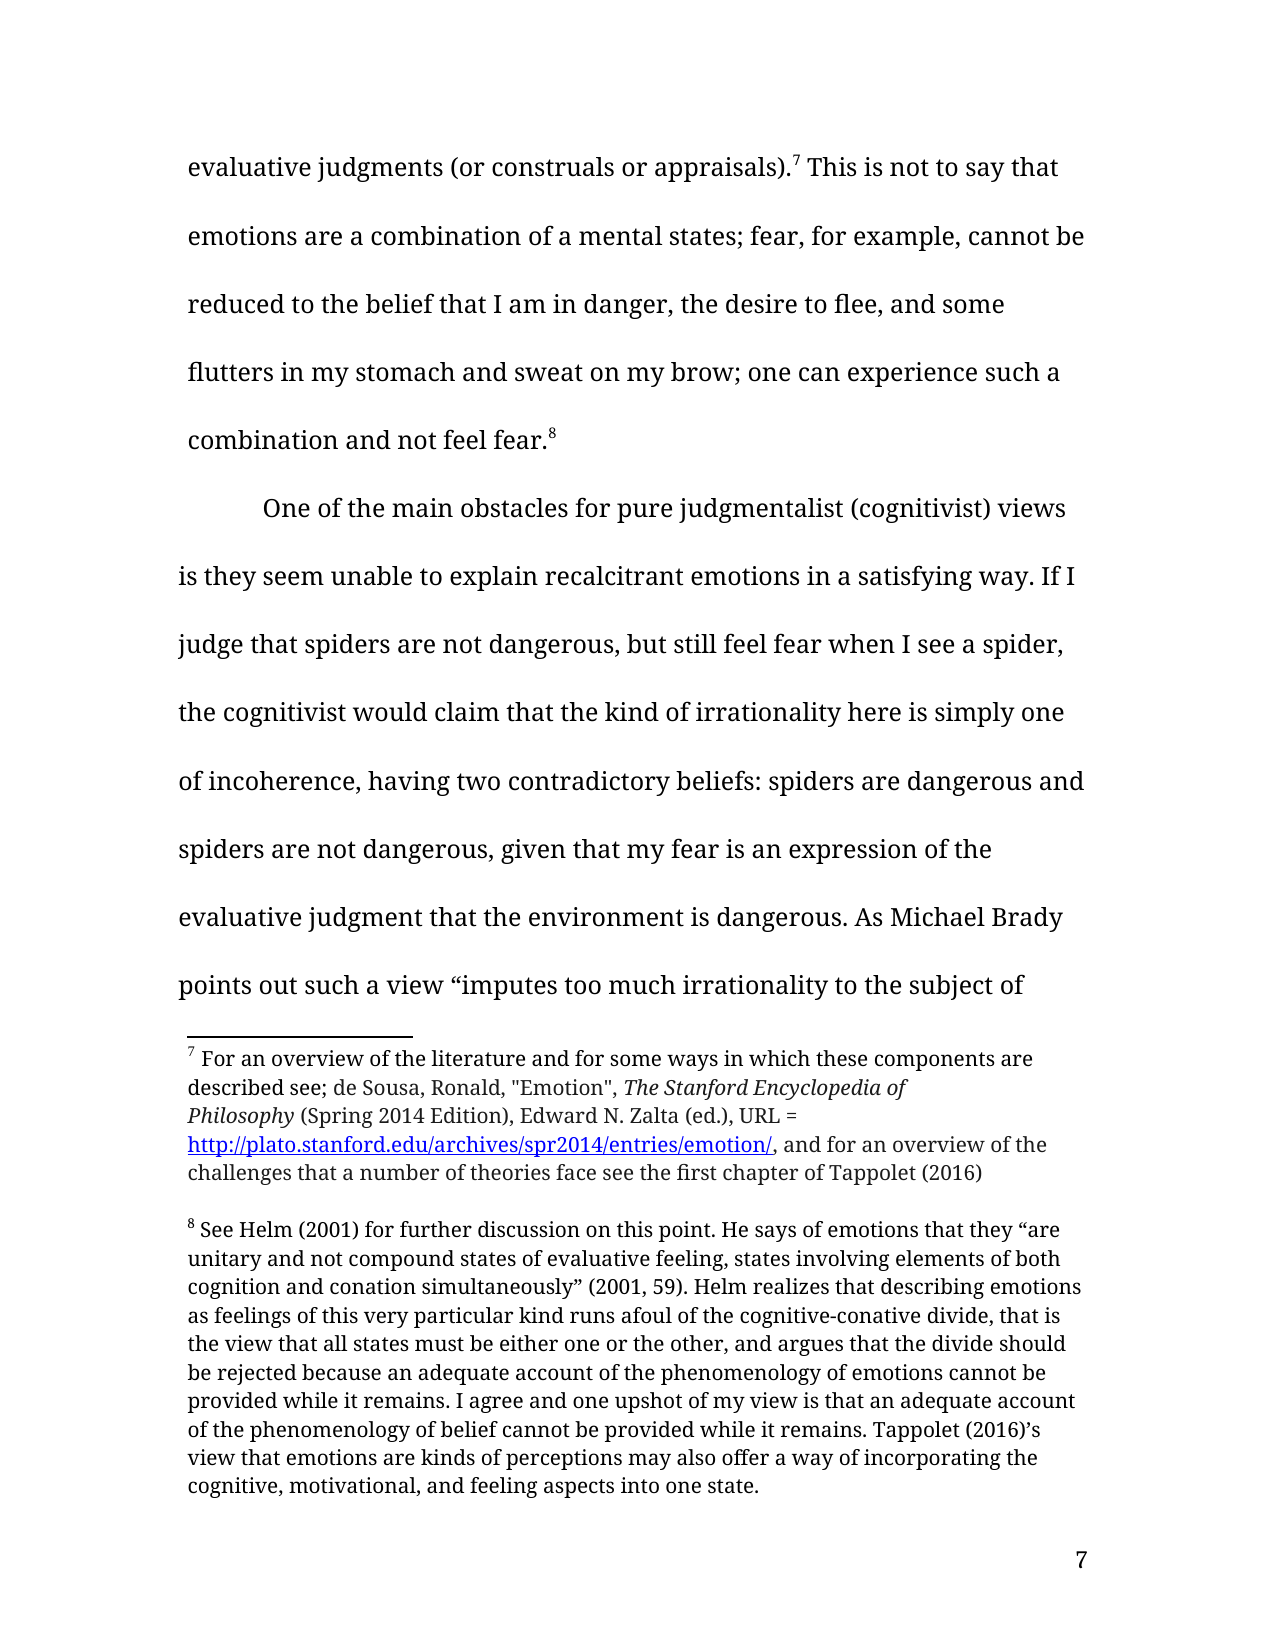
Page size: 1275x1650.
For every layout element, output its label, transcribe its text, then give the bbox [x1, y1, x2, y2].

text One of the main obstacles for pure judgmentalist (cognitivist) views is they seem unable to explain recalcitrant emotions in a satisfying way. If I judge that spiders are not dangerous, but still feel fear when I see a spider, the cognitivist would claim that the kind of irrationality here is simply one of incoherence, having two contradictory beliefs: spiders are dangerous and spiders are not dangerous, given that my fear is an expression of the evaluative judgment that the environment is dangerous. As Michael Brady points out such a view “imputes too much irrationality to the subject of emotional recalcitrance” (2009, 414). An emotion conflicting with a reflective judgment is common and intelligible. What these theories get right, however, is that emotions can be assessed as rational or appropriate, and that some normative principle is being violated in the cases of recalcitrant emotions. This is very difficult to account for if they are seen as passive sensations, akin to having a headache. [178, 491, 1087, 1002]
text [187, 150, 1087, 457]
